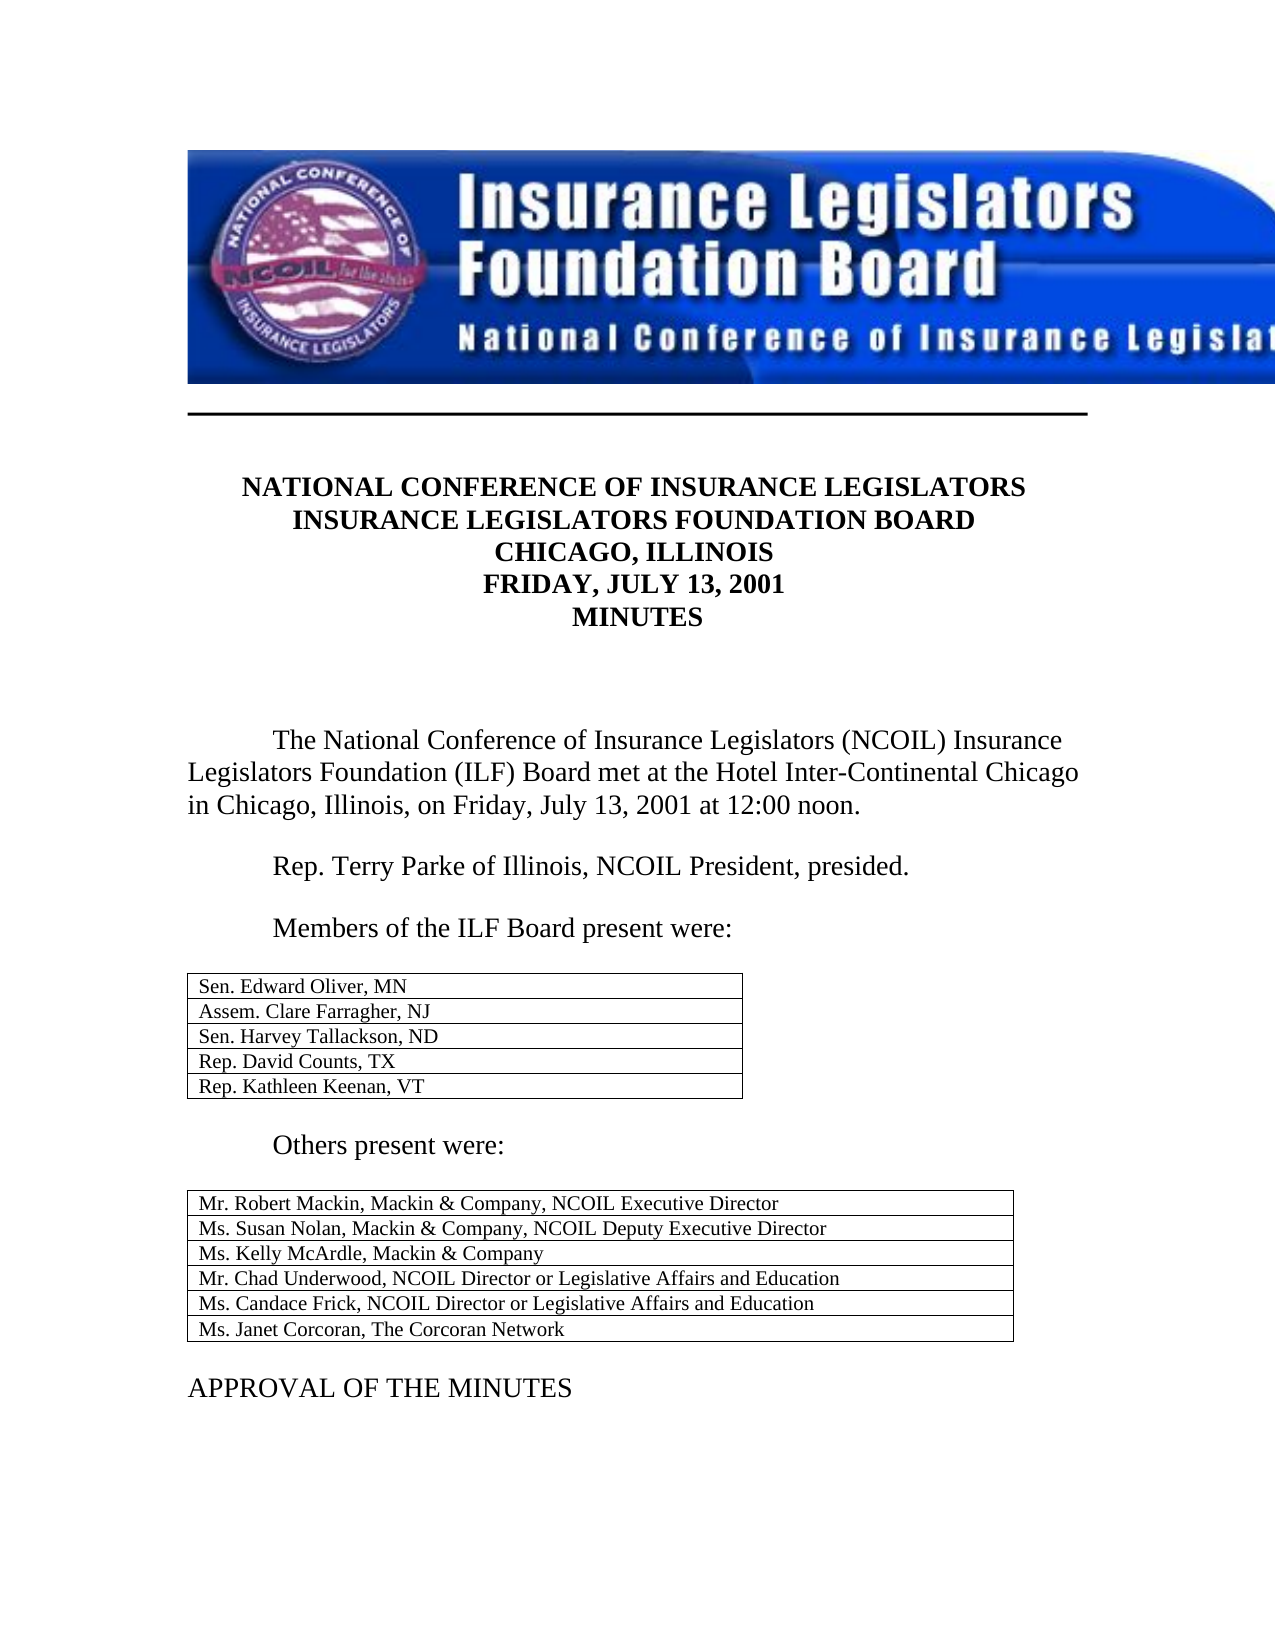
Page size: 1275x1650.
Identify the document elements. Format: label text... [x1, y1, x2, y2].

text NATIONAL CONFERENCE OF INSURANCE LEGISLATORS INSURANCE LEGISLATORS FOUNDATION BOARD CHICAGO, ILLINOIS FRIDAY, JULY 13, 2001 MINUTES [187, 470, 1087, 632]
picture [187, 150, 1275, 384]
table_cell Assem. Clare Farragher, NJ [188, 999, 742, 1023]
table_cell Ms. Janet Corcoran, The Corcoran Network [188, 1316, 1013, 1341]
table_cell Mr. Chad Underwood, NCOIL Director or Legislative Affairs and Education [188, 1266, 1013, 1290]
table_cell Ms. Susan Nolan, Mackin & Company, NCOIL Deputy Executive Director [188, 1216, 1013, 1240]
table_cell Rep. Kathleen Keenan, VT [188, 1074, 742, 1098]
table_header Sen. Edward Oliver, MN [188, 974, 742, 998]
table_cell Sen. Harvey Tallackson, ND [188, 1024, 742, 1048]
table_header Mr. Robert Mackin, Mackin & Company, NCOIL Executive Director [188, 1191, 1013, 1215]
text The National Conference of Insurance Legislators (NCOIL) Insurance Legislators Foundation (ILF) Board met at the Hotel Inter-Continental Chicago in Chicago, Illinois, on Friday, July 13, 2001 at 12:00 noon. [187, 723, 1087, 820]
table_cell Rep. David Counts, TX [188, 1049, 742, 1073]
table_cell Ms. Candace Frick, NCOIL Director or Legislative Affairs and Education [188, 1291, 1013, 1315]
text Rep. Terry Parke of Illinois, NCOIL President, presided. [187, 849, 1087, 882]
text Others present were: [187, 1128, 1087, 1161]
text Members of the ILF Board present were: [187, 911, 1087, 943]
text APPROVAL OF THE MINUTES [187, 1371, 1087, 1403]
table_cell Ms. Kelly McArdle, Mackin & Company [188, 1241, 1013, 1265]
